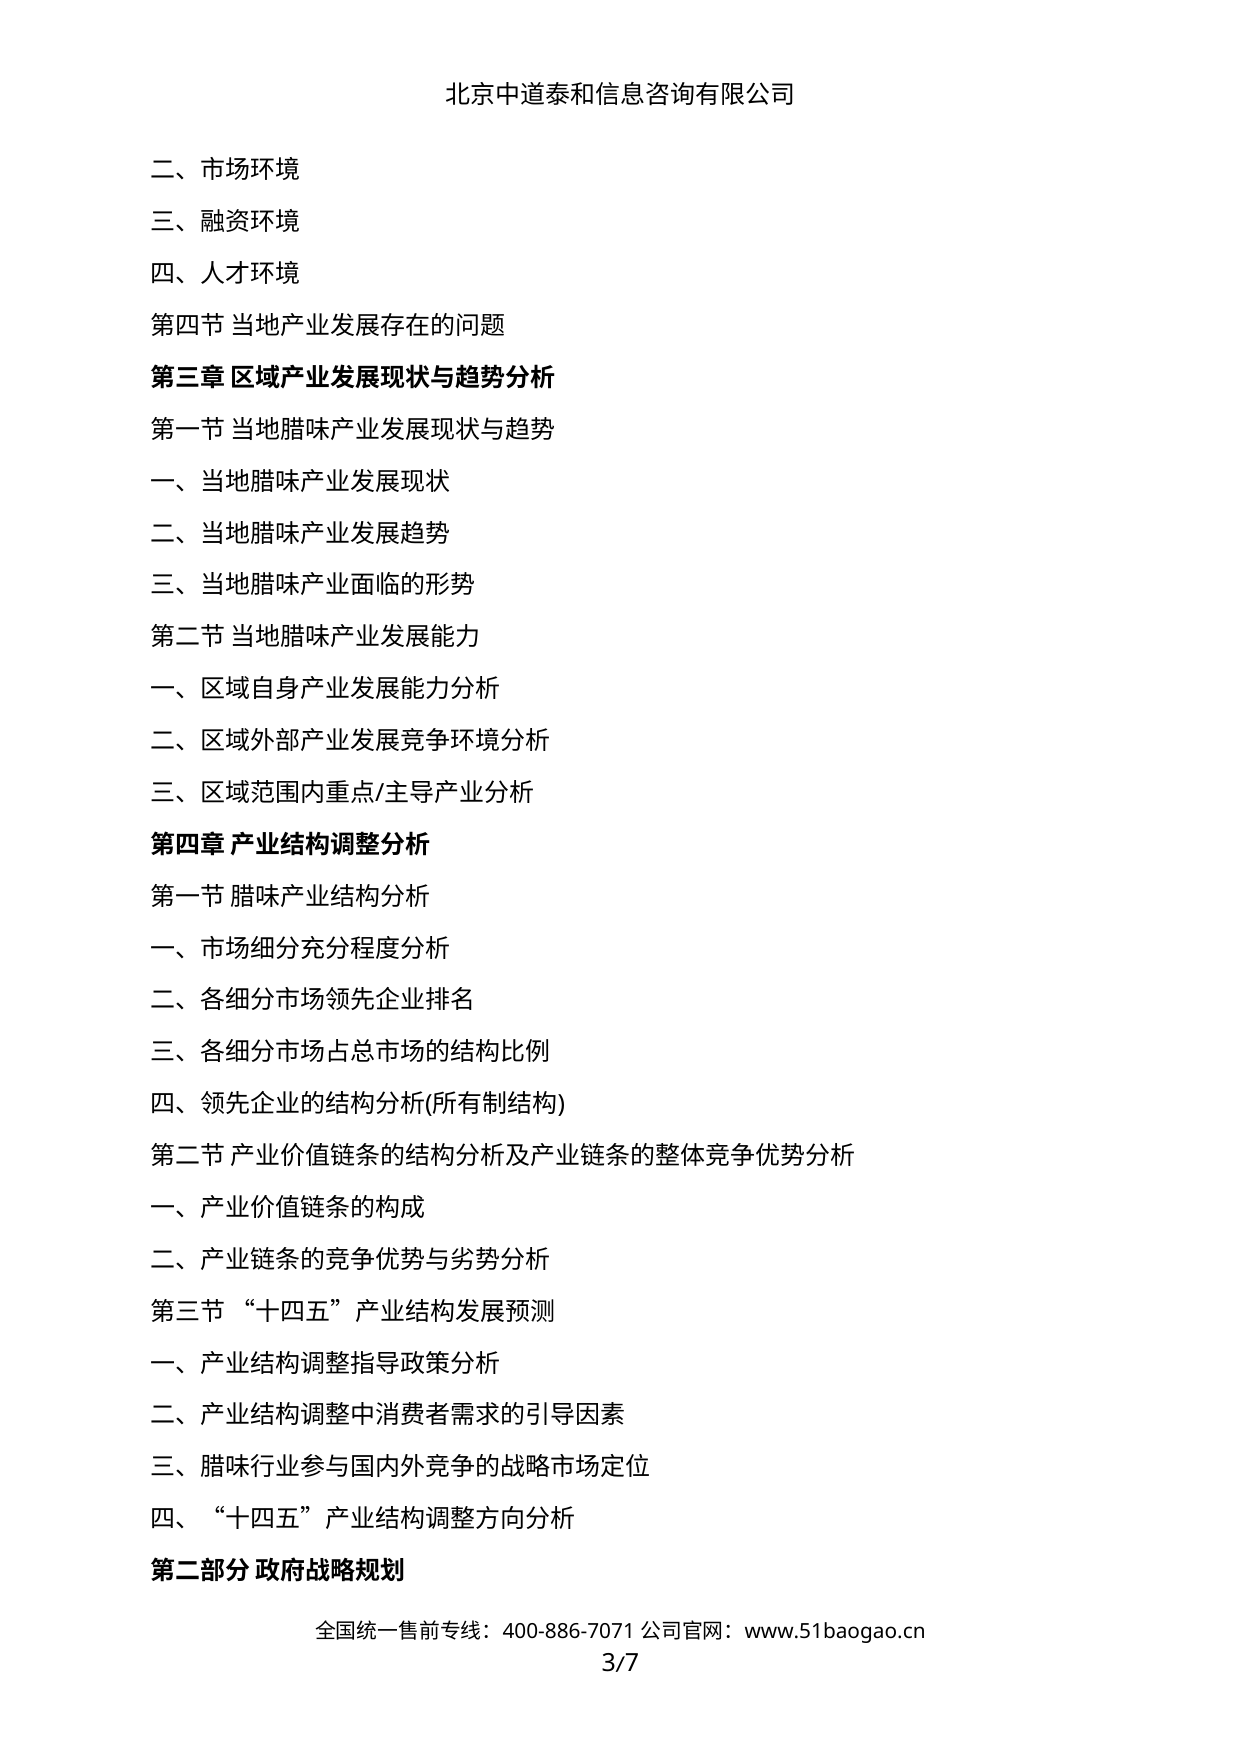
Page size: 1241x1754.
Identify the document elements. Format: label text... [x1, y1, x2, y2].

text 第四节 当地产业发展存在的问题 [150, 306, 1090, 342]
text 第一节 当地腊味产业发展现状与趋势 [150, 409, 1090, 446]
text 一、产业结构调整指导政策分析 [150, 1343, 1090, 1379]
text 第一节 腊味产业结构分析 [150, 876, 1090, 912]
text 四、“十四五”产业结构调整方向分析 [150, 1499, 1090, 1535]
text 三、腊味行业参与国内外竞争的战略市场定位 [150, 1447, 1090, 1483]
text 二、各细分市场领先企业排名 [150, 980, 1090, 1016]
text 四、领先企业的结构分析(所有制结构) [150, 1084, 1090, 1120]
text 二、产业链条的竞争优势与劣势分析 [150, 1239, 1090, 1276]
text 第三节 “十四五”产业结构发展预测 [150, 1291, 1090, 1327]
text 一、产业价值链条的构成 [150, 1187, 1090, 1224]
text 二、产业结构调整中消费者需求的引导因素 [150, 1395, 1090, 1431]
text 第二部分 政府战略规划 [150, 1551, 1090, 1587]
text 二、当地腊味产业发展趋势 [150, 513, 1090, 549]
text 三、当地腊味产业面临的形势 [150, 565, 1090, 601]
text 四、人才环境 [150, 254, 1090, 290]
text 三、区域范围内重点/主导产业分析 [150, 772, 1090, 809]
text 一、当地腊味产业发展现状 [150, 461, 1090, 497]
text 二、市场环境 [150, 150, 1090, 186]
text 第三章 区域产业发展现状与趋势分析 [150, 357, 1090, 394]
text 三、融资环境 [150, 202, 1090, 238]
text 三、各细分市场占总市场的结构比例 [150, 1032, 1090, 1068]
text 二、区域外部产业发展竞争环境分析 [150, 721, 1090, 757]
text 第二节 当地腊味产业发展能力 [150, 617, 1090, 653]
text 第四章 产业结构调整分析 [150, 824, 1090, 861]
text 一、市场细分充分程度分析 [150, 928, 1090, 964]
text 一、区域自身产业发展能力分析 [150, 669, 1090, 705]
text 第二节 产业价值链条的结构分析及产业链条的整体竞争优势分析 [150, 1136, 1090, 1172]
